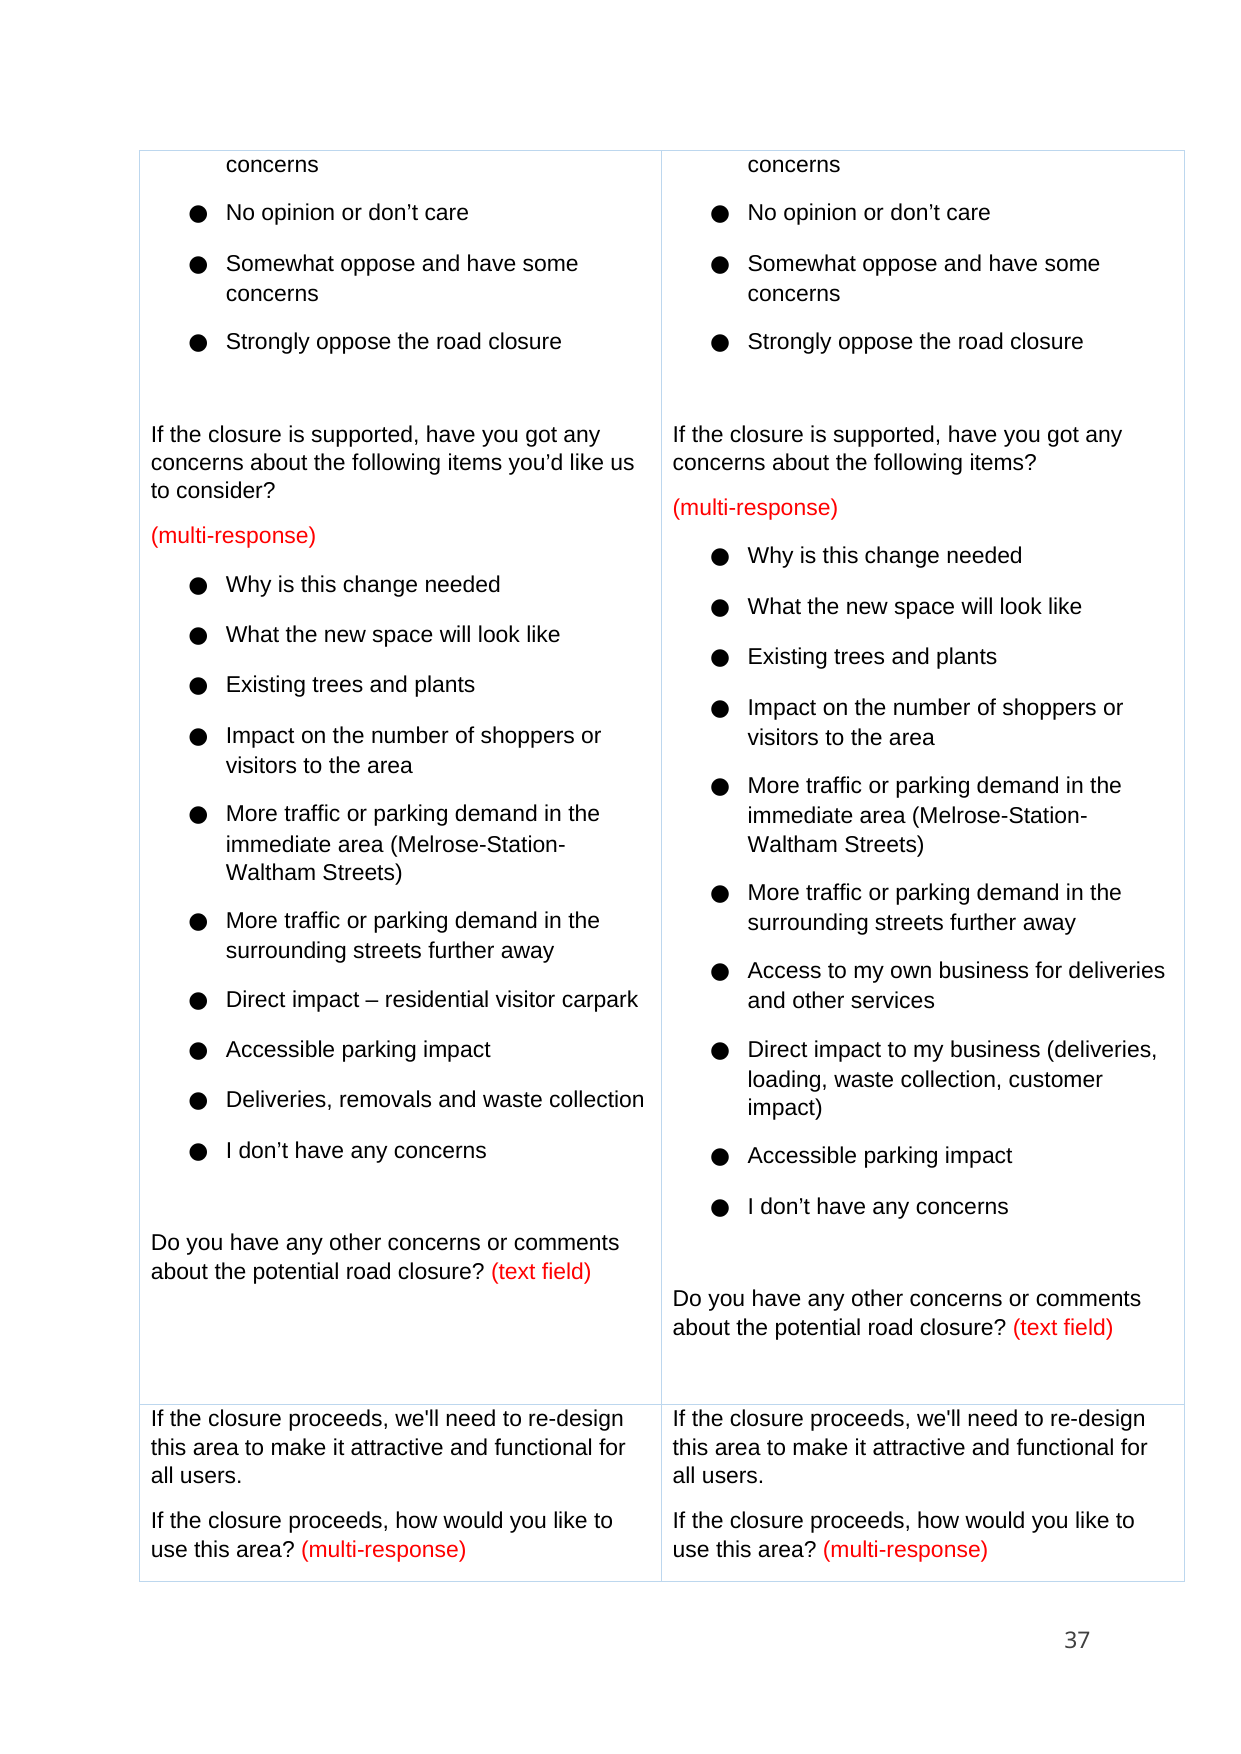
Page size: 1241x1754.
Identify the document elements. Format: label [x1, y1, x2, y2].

table_cell [140, 1405, 661, 1581]
table_cell [140, 151, 661, 1404]
table_cell [662, 1405, 1184, 1581]
table_cell [662, 151, 1184, 1404]
